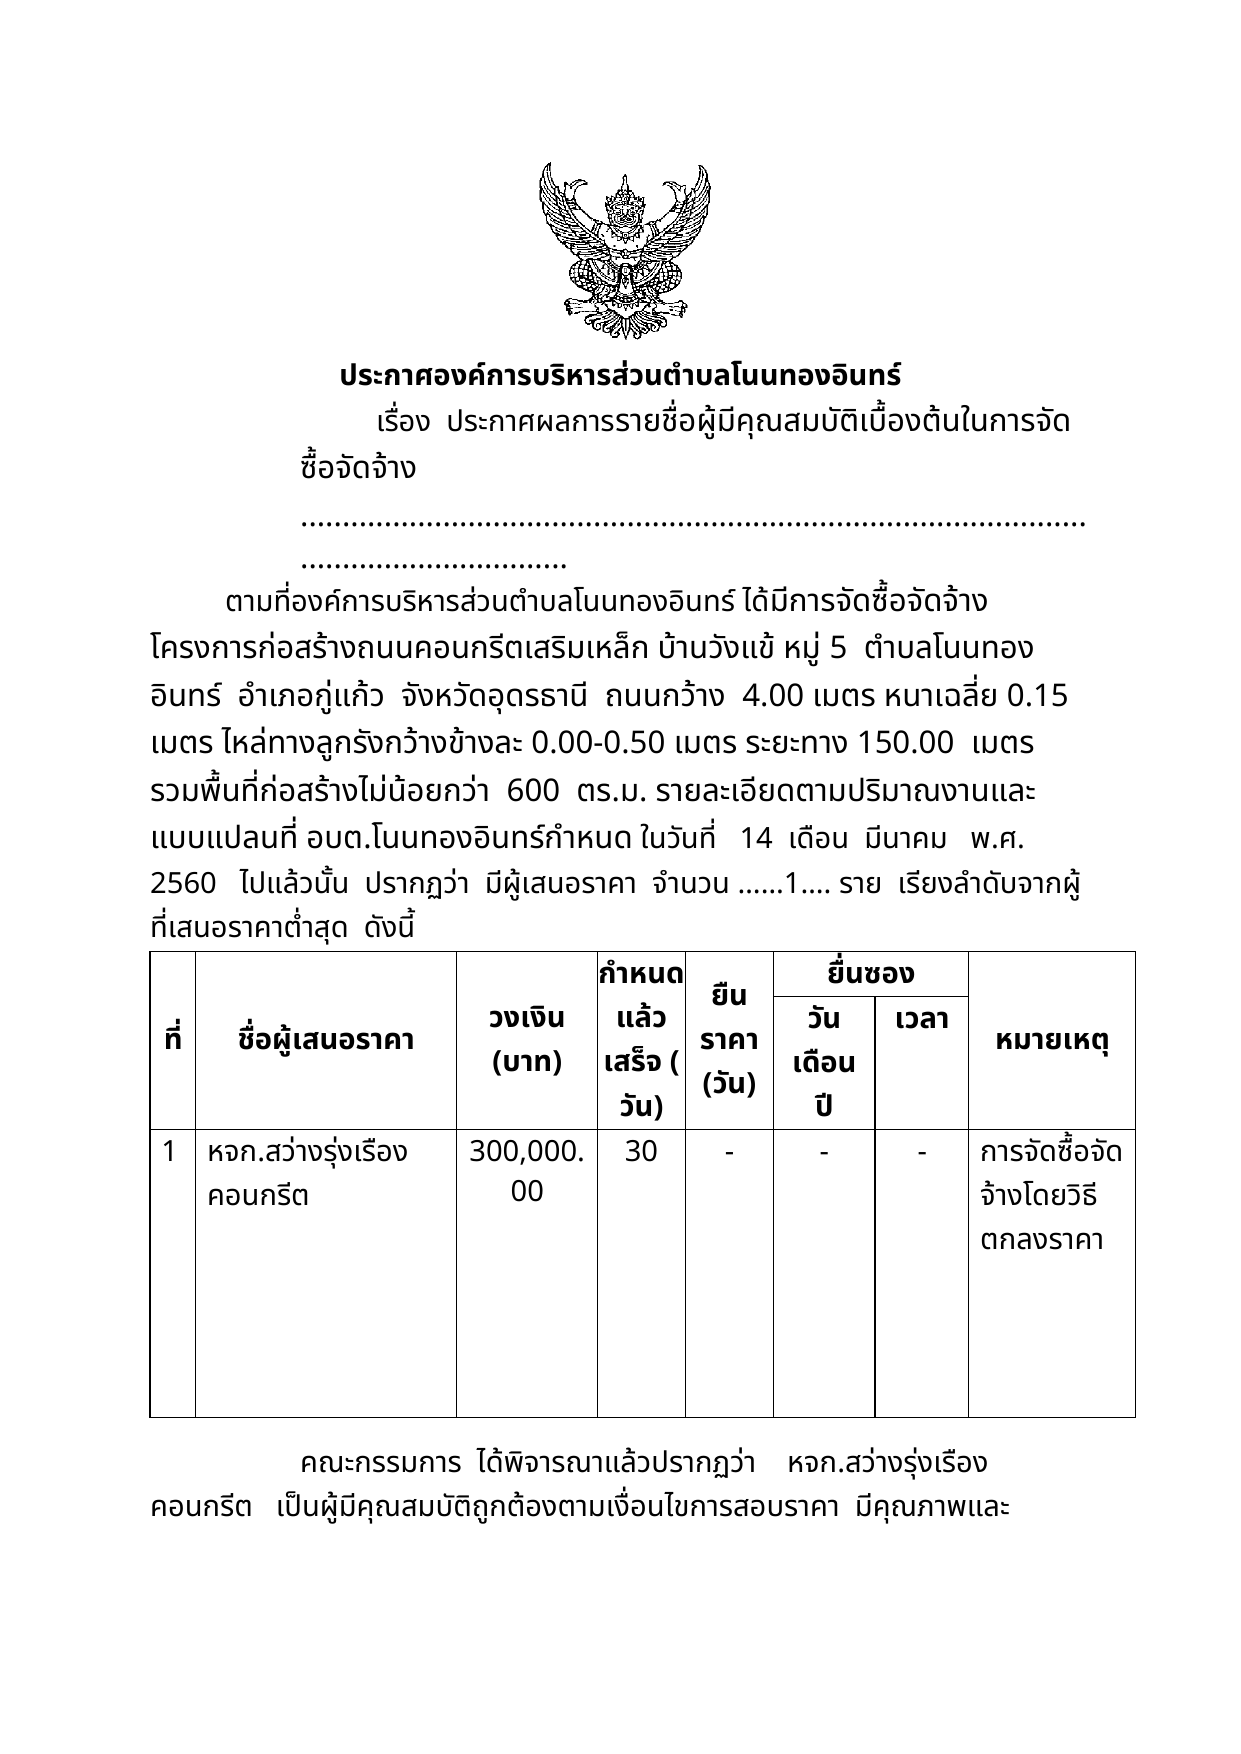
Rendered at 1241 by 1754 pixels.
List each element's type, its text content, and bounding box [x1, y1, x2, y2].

table_header ยื่นซอง [774, 952, 968, 996]
picture [503, 154, 748, 354]
text เรื่อง ประกาศผลการรายชื่อผู้มีคุณสมบัติเบื้องต้นในการจัดซื้อจัดจ้าง [300, 398, 1090, 493]
table_cell เวลา [876, 997, 968, 1129]
table_header วงเงิน (บาท) [457, 952, 597, 1129]
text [150, 1441, 1090, 1529]
table_cell - [686, 1130, 773, 1417]
table_cell 30 [598, 1130, 685, 1417]
table_header หมายเหตุ [969, 952, 1135, 1129]
table_cell 1 [151, 1130, 195, 1417]
table_cell วัน เดือน ปี [774, 997, 874, 1129]
table_cell - [774, 1130, 874, 1417]
table_header ยืนราคา (วัน) [686, 952, 773, 1129]
table_cell 300,000.00 [457, 1130, 597, 1417]
table_cell - [876, 1130, 968, 1417]
table_cell การจัดซื้อจัดจ้างโดยวิธีตกลงราคา [969, 1130, 1135, 1417]
table_cell หจก.สว่างรุ่งเรืองคอนกรีต [196, 1130, 456, 1417]
table_header กำหนดแล้วเสร็จ (วัน) [598, 952, 685, 1129]
table_header ที่ [151, 952, 195, 1129]
text ประกาศองค์การบริหารส่วนตำบลโนนทองอินทร์ [150, 354, 1090, 398]
text .............................................................................................................................. [300, 493, 1090, 578]
text ตามที่องค์การบริหารส่วนตำบลโนนทองอินทร์ ได้มีการจัดซื้อจัดจ้างโครงการก่อสร้างถนนคอนกรีตเสริมเหล็ก บ้านวังแข้ หมู่ 5 ตำบลโนนทองอินทร์ อำเภอกู่แก้ว จังหวัดอุดรธานี ถนนกว้าง 4.00 เมตร หนาเฉลี่ย 0.15 เมตร ไหล่ทางลูกรังกว้างข้างละ 0.00-0.50 เมตร ระยะทาง 150.00 เมตร รวมพื้นที่ก่อสร้างไม่น้อยกว่า 600 ตร.ม. รายละเอียดตามปริมาณงานและแบบแปลนที่ อบต.โนนทองอินทร์กำหนด ในวันที่ 14 เดือน มีนาคม พ.ศ. 2560 ไปแล้วนั้น ปรากฏว่า มีผู้เสนอราคา จำนวน ……1…. ราย เรียงลำดับจากผู้ที่เสนอราคาต่ำสุด ดังนี้ [150, 578, 1090, 951]
table_header ชื่อผู้เสนอราคา [196, 952, 456, 1129]
